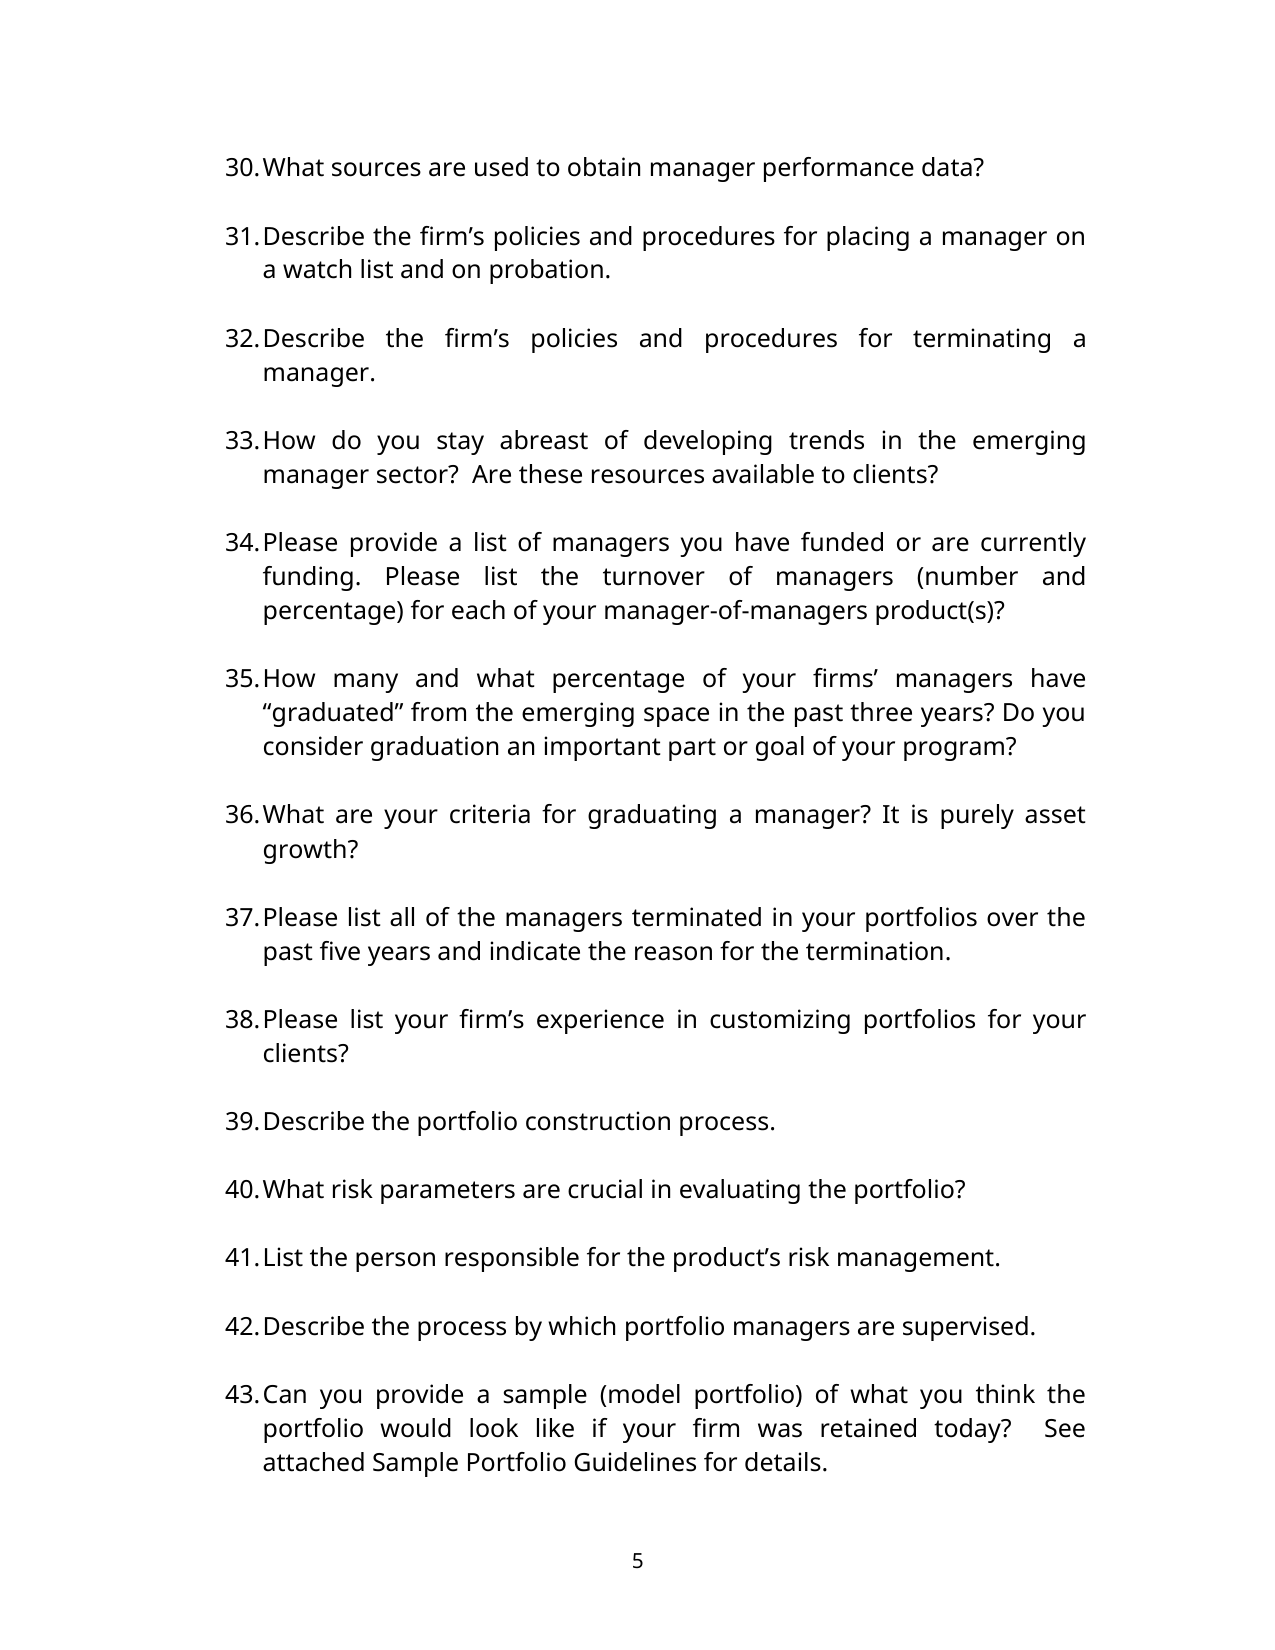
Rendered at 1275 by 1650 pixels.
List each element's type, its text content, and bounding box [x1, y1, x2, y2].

list Describe the firm’s policies and procedures for placing a manager on a watch list and on probation. [225, 218, 1087, 286]
list Please list all of the managers terminated in your portfolios over the past five years and indicate the reason for the termination. [225, 899, 1087, 967]
list Please list your firm’s experience in customizing portfolios for your clients? [225, 1002, 1087, 1070]
list Please provide a list of managers you have funded or are currently funding. Please list the turnover of managers (number and percentage) for each of your manager-of-managers product(s)? [225, 525, 1087, 627]
list What risk parameters are crucial in evaluating the portfolio? [225, 1172, 1087, 1206]
list How many and what percentage of your firms’ managers have “graduated” from the emerging space in the past three years? Do you consider graduation an important part or goal of your program? [225, 661, 1087, 763]
list What sources are used to obtain manager performance data? [225, 150, 1087, 184]
list Describe the firm’s policies and procedures for terminating a manager. [225, 320, 1087, 388]
list Describe the portfolio construction process. [225, 1104, 1087, 1138]
list Can you provide a sample (model portfolio) of what you think the portfolio would look like if your firm was retained today? See attached Sample Portfolio Guidelines for details. [225, 1376, 1087, 1478]
list Describe the process by which portfolio managers are supervised. [225, 1308, 1087, 1342]
list How do you stay abreast of developing trends in the emerging manager sector? Are these resources available to clients? [225, 422, 1087, 491]
list What are your criteria for graduating a manager? It is purely asset growth? [225, 797, 1087, 865]
list List the person responsible for the product’s risk management. [225, 1240, 1087, 1274]
